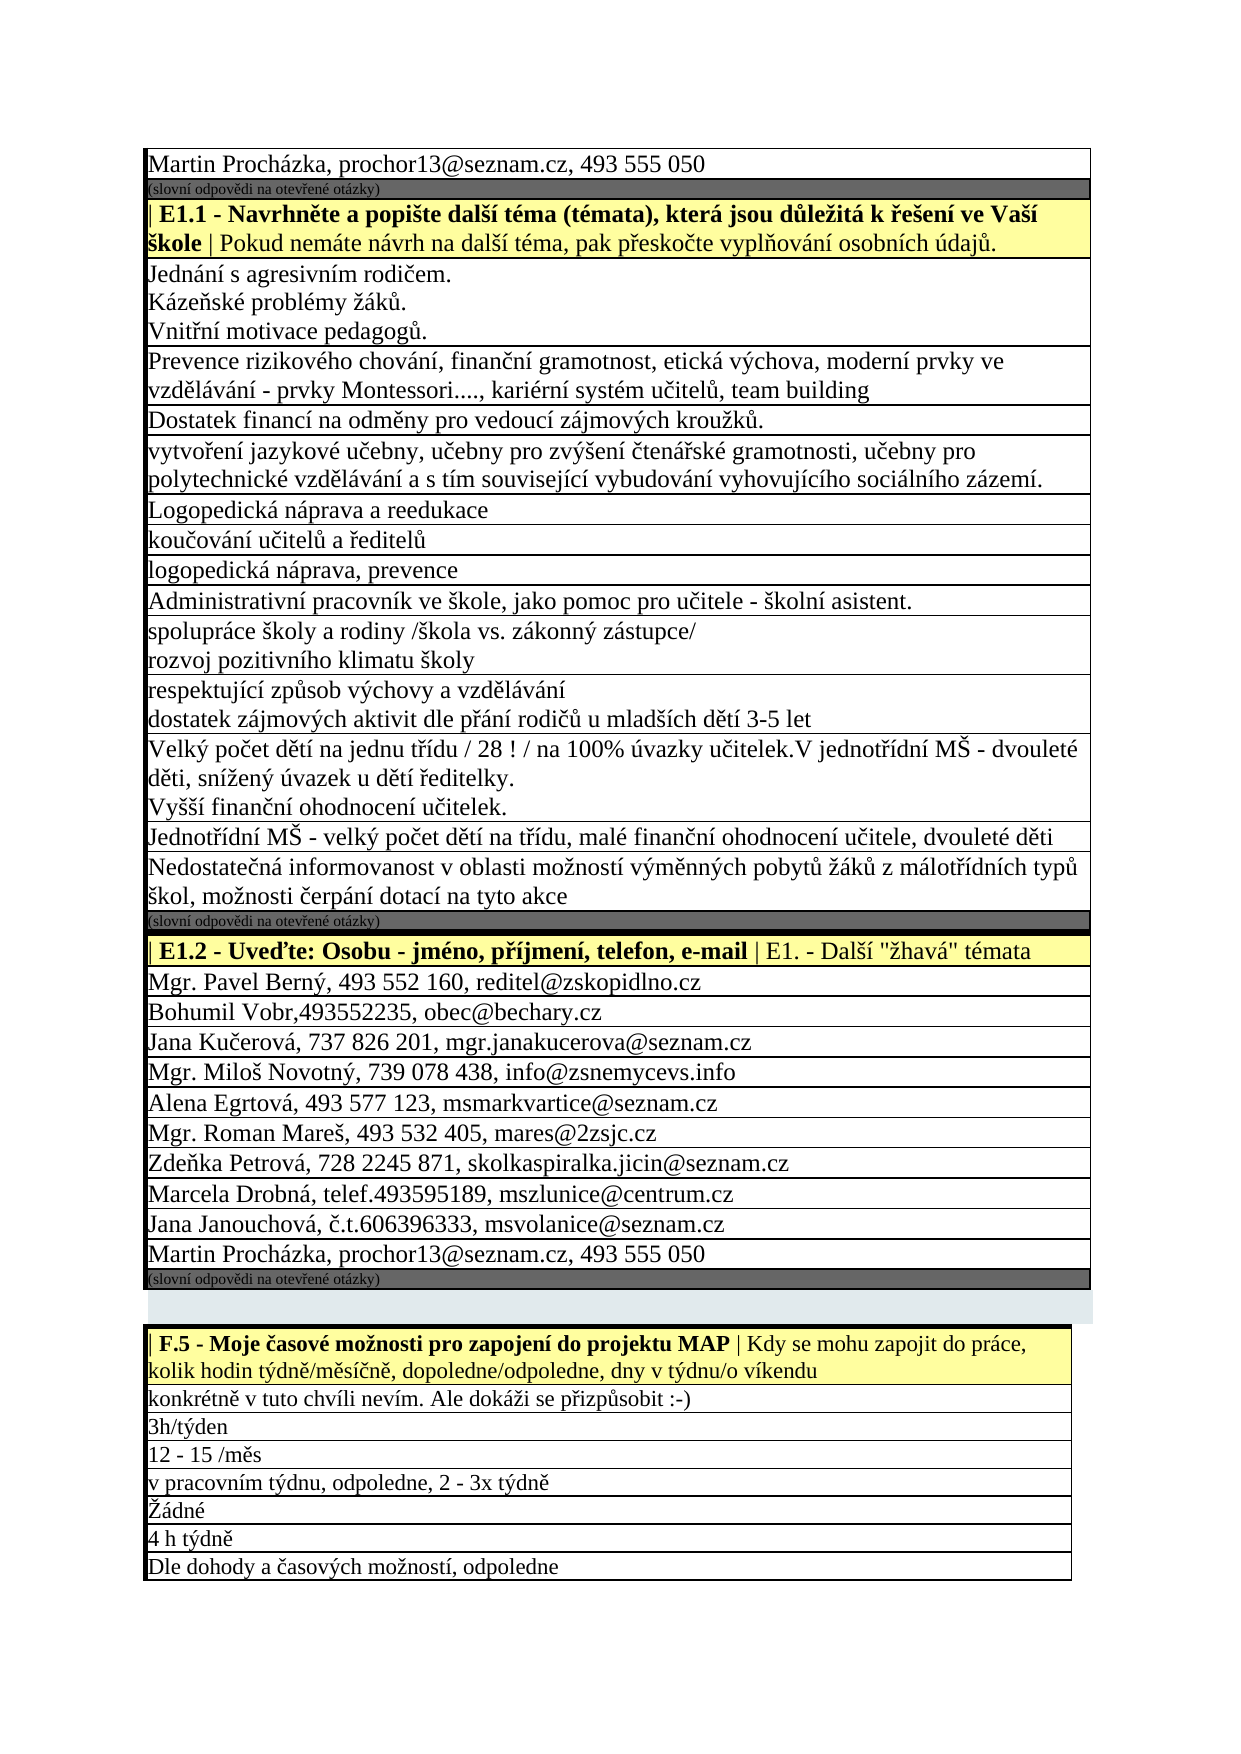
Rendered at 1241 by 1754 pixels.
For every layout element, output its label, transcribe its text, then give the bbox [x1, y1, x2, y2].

table_cell Administrativní pracovník ve škole, jako pomoc pro učitele - školní asistent. [148, 586, 1090, 614]
table_cell 12 - 15 /měs [148, 1441, 1071, 1467]
table_cell Mgr. Pavel Berný, 493 552 160, reditel@zskopidlno.cz [148, 967, 1090, 995]
table_cell vytvoření jazykové učebny, učebny pro zvýšení čtenářské gramotnosti, učebny pro polytechnické vzdělávání a s tím související vybudování vyhovujícího sociálního zázemí. [148, 436, 1090, 493]
table_cell [148, 912, 1089, 929]
table_cell [148, 180, 1089, 198]
table_cell spolupráce školy a rodiny /škola vs. zákonný zástupce/ rozvoj pozitivního klimatu školy [148, 616, 1090, 674]
table_cell Mgr. Roman Mareš, 493 532 405, mares@2zsjc.cz [148, 1118, 1090, 1147]
table_cell Bohumil Vobr,493552235, obec@bechary.cz [148, 997, 1090, 1026]
table_cell Alena Egrtová, 493 577 123, msmarkvartice@seznam.cz [148, 1088, 1090, 1117]
table_cell Mgr. Miloš Novotný, 739 078 438, info@zsnemycevs.info [148, 1058, 1090, 1086]
table_cell Prevence rizikového chování, finanční gramotnost, etická výchova, moderní prvky ve vzdělávání - prvky Montessori...., kariérní systém učitelů, team building [148, 347, 1090, 404]
table_cell respektující způsob výchovy a vzdělávání dostatek zájmových aktivit dle přání rodičů u mladších dětí 3-5 let [148, 675, 1090, 733]
table_header | E1.2 - Uveďte: Osobu - jméno, příjmení, telefon, e-mail | E1. - Další "žhavá" témata [148, 936, 1090, 965]
table_cell 3h/týden [148, 1413, 1071, 1439]
table_cell konkrétně v tuto chvíli nevím. Ale dokáži se přizpůsobit :-) [148, 1385, 1071, 1412]
table_cell Jednotřídní MŠ - velký počet dětí na třídu, malé finanční ohodnocení učitele, dvouleté děti [148, 822, 1090, 851]
table_header | F.5 - Moje časové možnosti pro zapojení do projektu MAP | Kdy se mohu zapojit do práce, kolik hodin týdně/měsíčně, dopoledne/odpoledne, dny v týdnu/o víkendu [148, 1329, 1071, 1384]
table_cell [148, 1270, 1089, 1288]
table_cell Dle dohody a časových možností, odpoledne [148, 1553, 1071, 1579]
table_cell Velký počet dětí na jednu třídu / 28 ! / na 100% úvazky učitelek.V jednotřídní MŠ - dvouleté děti, snížený úvazek u dětí ředitelky. Vyšší finanční ohodnocení učitelek. [148, 734, 1090, 821]
table_cell v pracovním týdnu, odpoledne, 2 - 3x týdně [148, 1469, 1071, 1495]
table_cell Jana Kučerová, 737 826 201, mgr.janakucerova@seznam.cz [148, 1027, 1090, 1056]
table_cell Zdeňka Petrová, 728 2245 871, skolkaspiralka.jicin@seznam.cz [148, 1148, 1090, 1177]
table_cell Martin Procházka, prochor13@seznam.cz, 493 555 050 [148, 149, 1090, 178]
table_cell logopedická náprava, prevence [148, 556, 1090, 584]
table_cell Dostatek financí na odměny pro vedoucí zájmových kroužků. [148, 406, 1090, 434]
table_cell Martin Procházka, prochor13@seznam.cz, 493 555 050 [148, 1240, 1090, 1268]
table_cell Marcela Drobná, telef.493595189, mszlunice@centrum.cz [148, 1179, 1090, 1207]
table_cell Jednání s agresivním rodičem. Kázeňské problémy žáků. Vnitřní motivace pedagogů. [148, 259, 1090, 345]
table_cell | E1.1 - Navrhněte a popište další téma (témata), která jsou důležitá k řešení ve Vaší škole | Pokud nemáte návrh na další téma, pak přeskočte vyplňování osobních údajů. [148, 200, 1090, 257]
table_cell Žádné [148, 1497, 1071, 1523]
table_cell koučování učitelů a ředitelů [148, 525, 1090, 554]
table_cell Jana Janouchová, č.t.606396333, msvolanice@seznam.cz [148, 1209, 1090, 1238]
table_cell Nedostatečná informovanost v oblasti možností výměnných pobytů žáků z málotřídních typů škol, možnosti čerpání dotací na tyto akce [148, 852, 1090, 910]
table_cell 4 h týdně [148, 1525, 1071, 1551]
table_cell Logopedická náprava a reedukace [148, 495, 1090, 524]
